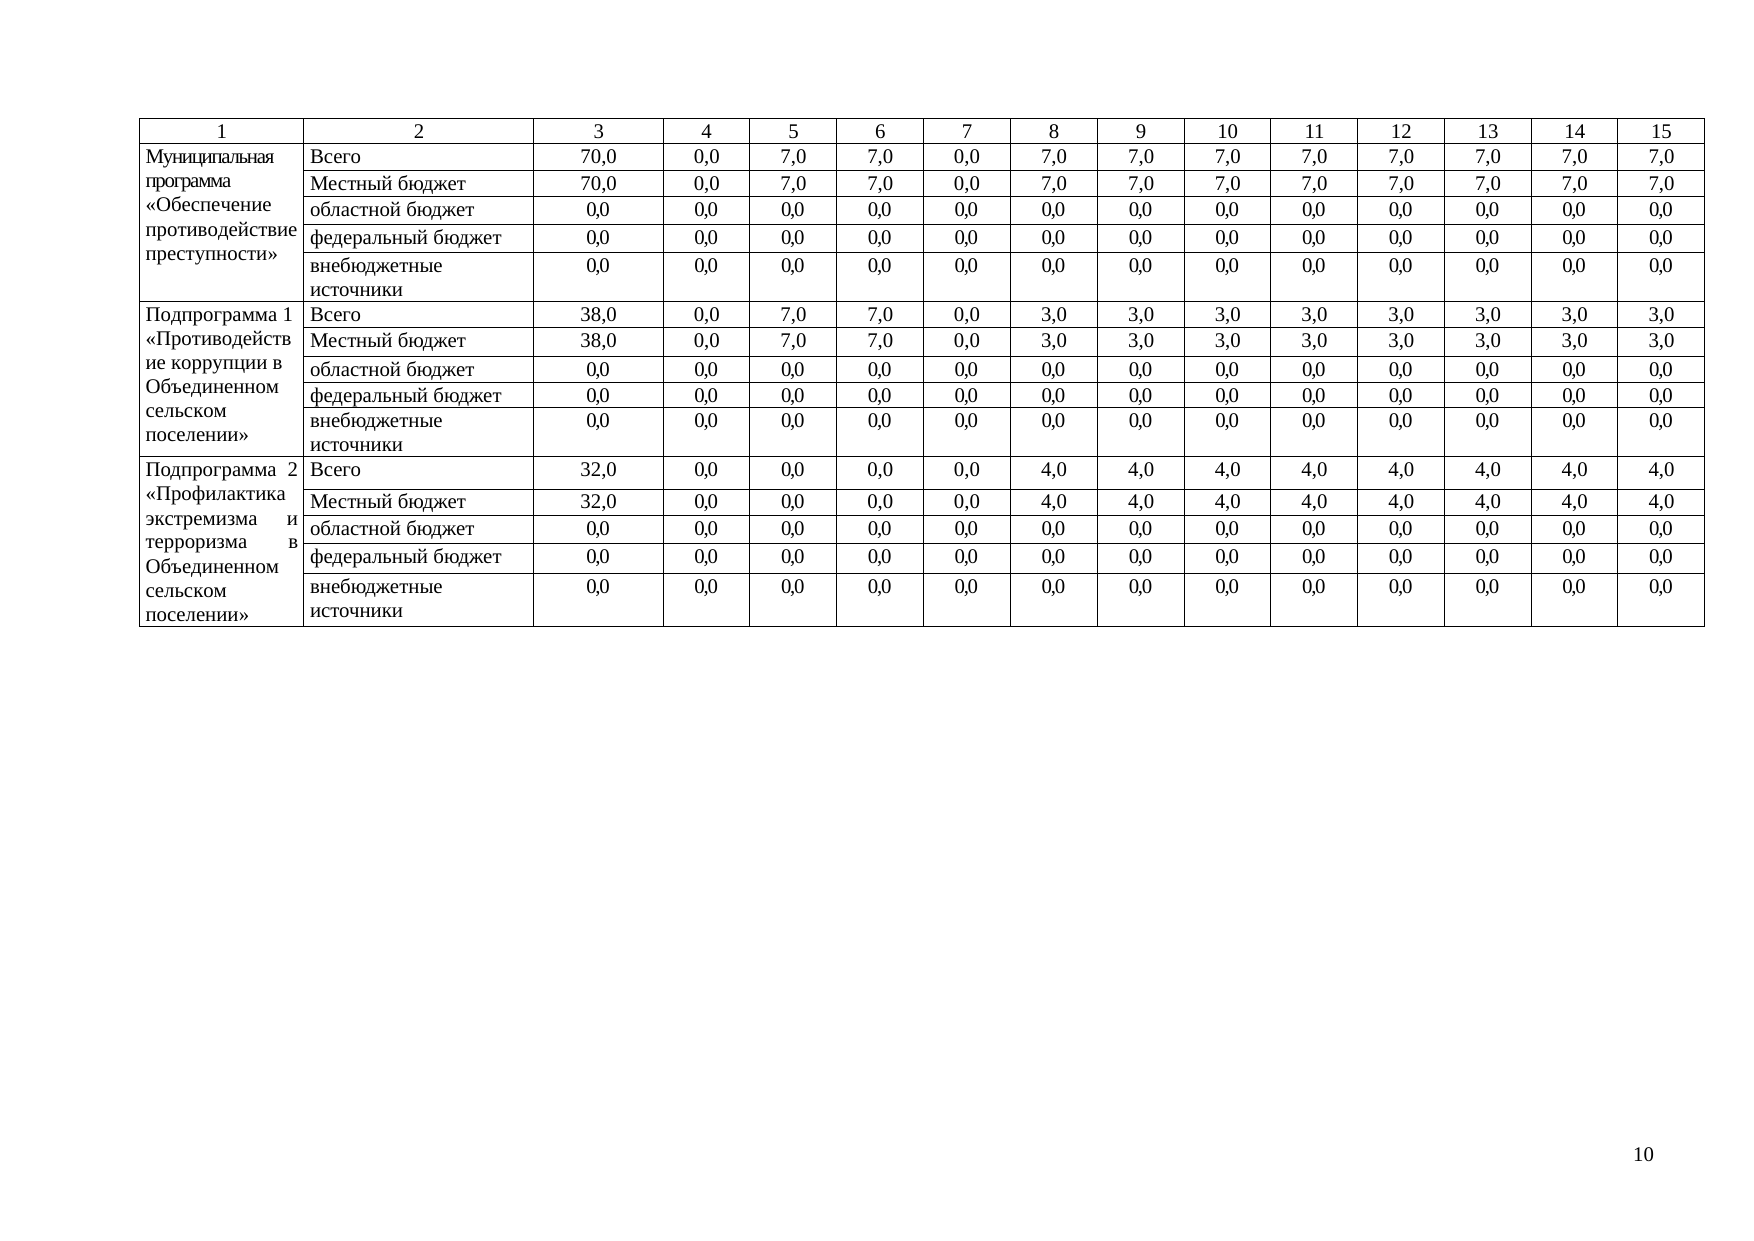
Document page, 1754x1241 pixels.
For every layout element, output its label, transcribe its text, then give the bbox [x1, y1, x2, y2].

table_cell 0,0 [1271, 574, 1357, 626]
table_cell 4,0 [1185, 490, 1270, 515]
table_cell 0,0 [924, 490, 1010, 515]
table_cell 0,0 [924, 328, 1010, 356]
table_cell 0,0 [1271, 225, 1357, 252]
table_cell 7,0 [1185, 171, 1270, 196]
table_cell 0,0 [1445, 383, 1531, 407]
table_cell 0,0 [534, 197, 663, 224]
table_cell Местный бюджет [304, 328, 533, 356]
table_cell 7,0 [1098, 144, 1184, 169]
table_cell 7,0 [1011, 144, 1097, 169]
table_cell 0,0 [1098, 197, 1184, 224]
table_cell 4,0 [1271, 457, 1357, 488]
table_cell 7,0 [837, 171, 923, 196]
table_cell 3,0 [1098, 302, 1184, 327]
table_cell 0,0 [1098, 516, 1184, 543]
table_cell 3,0 [1618, 302, 1704, 327]
table_cell 0,0 [664, 197, 749, 224]
table_cell областной бюджет [304, 516, 533, 543]
table_cell 0,0 [1618, 516, 1704, 543]
table_cell 0,0 [664, 490, 749, 515]
table_cell областной бюджет [304, 197, 533, 224]
table_cell 0,0 [1532, 544, 1617, 573]
table_cell 0,0 [750, 225, 836, 252]
table_cell 0,0 [1185, 544, 1270, 573]
table_cell 7,0 [1011, 171, 1097, 196]
table_cell 0,0 [1358, 383, 1444, 407]
table_cell 0,0 [1185, 516, 1270, 543]
table_cell 0,0 [1098, 383, 1184, 407]
table_cell 4,0 [1358, 457, 1444, 488]
table_cell 0,0 [1358, 544, 1444, 573]
table_cell 3,0 [1445, 302, 1531, 327]
table_cell 3,0 [1185, 302, 1270, 327]
table_cell 0,0 [1532, 574, 1617, 626]
table_cell 0,0 [1011, 357, 1097, 382]
table_cell 0,0 [837, 408, 923, 456]
table_cell 0,0 [837, 225, 923, 252]
table_cell 0,0 [664, 253, 749, 301]
table_cell Всего [304, 144, 533, 169]
table_cell 7,0 [1445, 144, 1531, 169]
table_cell 0,0 [1618, 253, 1704, 301]
table_cell 32,0 [534, 457, 663, 488]
table_cell 0,0 [534, 574, 663, 626]
table_cell 0,0 [924, 383, 1010, 407]
table_cell 0,0 [837, 544, 923, 573]
table_cell 0,0 [1618, 544, 1704, 573]
table_cell 0,0 [1011, 574, 1097, 626]
table_cell 0,0 [664, 574, 749, 626]
table_cell 0,0 [534, 357, 663, 382]
table_cell 0,0 [664, 516, 749, 543]
table_cell 3,0 [1358, 328, 1444, 356]
table_cell 0,0 [1185, 383, 1270, 407]
table_cell 0,0 [1358, 574, 1444, 626]
table_cell 4,0 [1445, 490, 1531, 515]
table_cell 4,0 [1098, 457, 1184, 488]
table_cell 0,0 [664, 302, 749, 327]
table_cell 0,0 [1271, 408, 1357, 456]
table_cell 0,0 [750, 490, 836, 515]
table_cell 0,0 [837, 197, 923, 224]
table_cell 0,0 [1271, 516, 1357, 543]
table_header 12 [1358, 119, 1444, 143]
table_cell Подпрограмма 1 «Противодействие коррупции в Объединенном сельском поселении» [140, 302, 303, 456]
table_cell 0,0 [1532, 516, 1617, 543]
table_cell 0,0 [1185, 408, 1270, 456]
table_cell 4,0 [1532, 457, 1617, 488]
table_cell 7,0 [1098, 171, 1184, 196]
table_cell 0,0 [1098, 253, 1184, 301]
table_cell 0,0 [534, 544, 663, 573]
table_cell 0,0 [1618, 408, 1704, 456]
table_cell 0,0 [1358, 408, 1444, 456]
table_cell внебюджетные источники [304, 574, 533, 626]
table_cell 0,0 [1358, 197, 1444, 224]
table_cell 0,0 [1098, 408, 1184, 456]
table_header 14 [1532, 119, 1617, 143]
table_cell 4,0 [1011, 457, 1097, 488]
table_header 2 [304, 119, 533, 143]
table_header 8 [1011, 119, 1097, 143]
table_cell 0,0 [1098, 544, 1184, 573]
table_cell 7,0 [837, 302, 923, 327]
table_cell 0,0 [924, 253, 1010, 301]
table_cell 0,0 [1185, 574, 1270, 626]
table_cell 0,0 [1358, 253, 1444, 301]
table_cell 4,0 [1618, 457, 1704, 488]
table_header 1 [140, 119, 303, 143]
table_cell Всего [304, 302, 533, 327]
table_header 4 [664, 119, 749, 143]
table_cell 0,0 [1445, 574, 1531, 626]
table_cell 70,0 [534, 144, 663, 169]
table_cell 3,0 [1271, 302, 1357, 327]
table_cell 3,0 [1532, 328, 1617, 356]
table_cell 4,0 [1358, 490, 1444, 515]
table_cell 0,0 [1098, 225, 1184, 252]
table_cell 70,0 [534, 171, 663, 196]
table_cell 0,0 [1532, 357, 1617, 382]
table_cell 0,0 [750, 544, 836, 573]
table_cell 0,0 [924, 516, 1010, 543]
table_cell 7,0 [1532, 144, 1617, 169]
table_cell 0,0 [1271, 383, 1357, 407]
table_header 15 [1618, 119, 1704, 143]
table_cell 7,0 [750, 302, 836, 327]
table_cell 0,0 [924, 357, 1010, 382]
table_cell 0,0 [1271, 357, 1357, 382]
table_cell 0,0 [837, 253, 923, 301]
table_cell 0,0 [1532, 253, 1617, 301]
table_cell 0,0 [1445, 197, 1531, 224]
table_header 9 [1098, 119, 1184, 143]
table_cell 0,0 [664, 171, 749, 196]
table_cell 4,0 [1445, 457, 1531, 488]
table_cell 0,0 [1011, 383, 1097, 407]
table_cell 0,0 [1011, 197, 1097, 224]
table_cell 0,0 [837, 383, 923, 407]
table_cell 7,0 [1532, 171, 1617, 196]
table_cell 0,0 [750, 383, 836, 407]
table_cell 3,0 [1011, 302, 1097, 327]
table_cell областной бюджет [304, 357, 533, 382]
table_cell 38,0 [534, 328, 663, 356]
table_cell 0,0 [750, 574, 836, 626]
table_cell 3,0 [1445, 328, 1531, 356]
table_header 7 [924, 119, 1010, 143]
table_cell 0,0 [1271, 197, 1357, 224]
table_cell 0,0 [534, 225, 663, 252]
table_cell 0,0 [1358, 225, 1444, 252]
table_cell 0,0 [750, 197, 836, 224]
table_cell 0,0 [750, 357, 836, 382]
table_cell 7,0 [837, 144, 923, 169]
table_cell 0,0 [1532, 225, 1617, 252]
table_cell 0,0 [664, 383, 749, 407]
table_cell 4,0 [1098, 490, 1184, 515]
table_cell 7,0 [750, 144, 836, 169]
table_cell федеральный бюджет [304, 225, 533, 252]
table_cell федеральный бюджет [304, 544, 533, 573]
table_cell 4,0 [1532, 490, 1617, 515]
table_cell 0,0 [664, 357, 749, 382]
table_cell 3,0 [1358, 302, 1444, 327]
table_cell 4,0 [1011, 490, 1097, 515]
table_cell 0,0 [534, 253, 663, 301]
table_cell 0,0 [924, 197, 1010, 224]
table_cell 0,0 [1618, 383, 1704, 407]
table_cell 0,0 [924, 225, 1010, 252]
table_cell 0,0 [1358, 516, 1444, 543]
table_cell 0,0 [924, 408, 1010, 456]
table_cell Муниципальная программа «Обеспечение противодействие преступности» [140, 144, 303, 301]
table_header 3 [534, 119, 663, 143]
table_cell 0,0 [664, 144, 749, 169]
table_cell 0,0 [1098, 357, 1184, 382]
table_cell 0,0 [1358, 357, 1444, 382]
table_cell 7,0 [1358, 144, 1444, 169]
table_cell 0,0 [1618, 574, 1704, 626]
table_cell 0,0 [1011, 408, 1097, 456]
table_cell 0,0 [750, 408, 836, 456]
table_cell 3,0 [1011, 328, 1097, 356]
table_cell 32,0 [534, 490, 663, 515]
table_cell 0,0 [1532, 408, 1617, 456]
table_cell 0,0 [1532, 197, 1617, 224]
table_cell 0,0 [837, 516, 923, 543]
table_cell 0,0 [750, 516, 836, 543]
table_cell 7,0 [750, 328, 836, 356]
table_cell 7,0 [1185, 144, 1270, 169]
table_cell Местный бюджет [304, 490, 533, 515]
table_cell 0,0 [1445, 225, 1531, 252]
table_cell 0,0 [837, 357, 923, 382]
table_cell 0,0 [664, 457, 749, 488]
table_cell 0,0 [664, 225, 749, 252]
table_cell Подпрограмма 2 «Профилактика экстремизма и терроризма в Объединенном сельском поселении» [140, 457, 303, 626]
table_header 5 [750, 119, 836, 143]
table_cell 0,0 [837, 490, 923, 515]
table_cell 4,0 [1185, 457, 1270, 488]
table_cell Местный бюджет [304, 171, 533, 196]
table_cell 0,0 [924, 144, 1010, 169]
table_cell 0,0 [837, 574, 923, 626]
table_cell 38,0 [534, 302, 663, 327]
table_cell 4,0 [1271, 490, 1357, 515]
table_cell 3,0 [1532, 302, 1617, 327]
table_cell 4,0 [1618, 490, 1704, 515]
table_cell 0,0 [664, 328, 749, 356]
table_cell 7,0 [1271, 144, 1357, 169]
table_cell 3,0 [1098, 328, 1184, 356]
table_cell 7,0 [1618, 144, 1704, 169]
table_header 13 [1445, 119, 1531, 143]
table_cell 0,0 [1618, 357, 1704, 382]
table_cell 0,0 [1445, 253, 1531, 301]
table_cell 0,0 [1098, 574, 1184, 626]
table_cell 0,0 [924, 302, 1010, 327]
table_cell 0,0 [664, 544, 749, 573]
table_cell 0,0 [1185, 197, 1270, 224]
table_cell 0,0 [534, 383, 663, 407]
table_cell внебюджетные источники [304, 408, 533, 456]
table_cell 0,0 [1011, 516, 1097, 543]
table_cell 7,0 [1271, 171, 1357, 196]
table_cell федеральный бюджет [304, 383, 533, 407]
table_cell внебюджетные источники [304, 253, 533, 301]
table_cell 7,0 [1618, 171, 1704, 196]
table_cell 7,0 [1358, 171, 1444, 196]
table_cell 0,0 [1445, 516, 1531, 543]
table_cell Всего [304, 457, 533, 488]
table_cell 7,0 [750, 171, 836, 196]
table_cell 0,0 [664, 408, 749, 456]
table_header 11 [1271, 119, 1357, 143]
table_cell 0,0 [924, 457, 1010, 488]
table_cell 0,0 [1011, 225, 1097, 252]
table_cell 0,0 [1185, 253, 1270, 301]
table_cell 0,0 [1271, 253, 1357, 301]
table_cell 3,0 [1618, 328, 1704, 356]
table_cell 0,0 [1011, 253, 1097, 301]
table_cell 0,0 [1185, 225, 1270, 252]
table_header 6 [837, 119, 923, 143]
table_cell 3,0 [1271, 328, 1357, 356]
table_cell 0,0 [1011, 544, 1097, 573]
table_cell 0,0 [924, 544, 1010, 573]
table_header 10 [1185, 119, 1270, 143]
table_cell 0,0 [1445, 357, 1531, 382]
table_cell 0,0 [534, 408, 663, 456]
table_cell 7,0 [837, 328, 923, 356]
table_cell 0,0 [1445, 544, 1531, 573]
table_cell 0,0 [1618, 197, 1704, 224]
table_cell 0,0 [837, 457, 923, 488]
table_cell 0,0 [1445, 408, 1531, 456]
table_cell 0,0 [924, 574, 1010, 626]
table_cell 0,0 [924, 171, 1010, 196]
table_cell 3,0 [1185, 328, 1270, 356]
table_cell 0,0 [1185, 357, 1270, 382]
table_cell 7,0 [1445, 171, 1531, 196]
table_cell 0,0 [534, 516, 663, 543]
table_cell 0,0 [750, 253, 836, 301]
table_cell 0,0 [1532, 383, 1617, 407]
table_cell 0,0 [750, 457, 836, 488]
table_cell 0,0 [1618, 225, 1704, 252]
table_cell 0,0 [1271, 544, 1357, 573]
